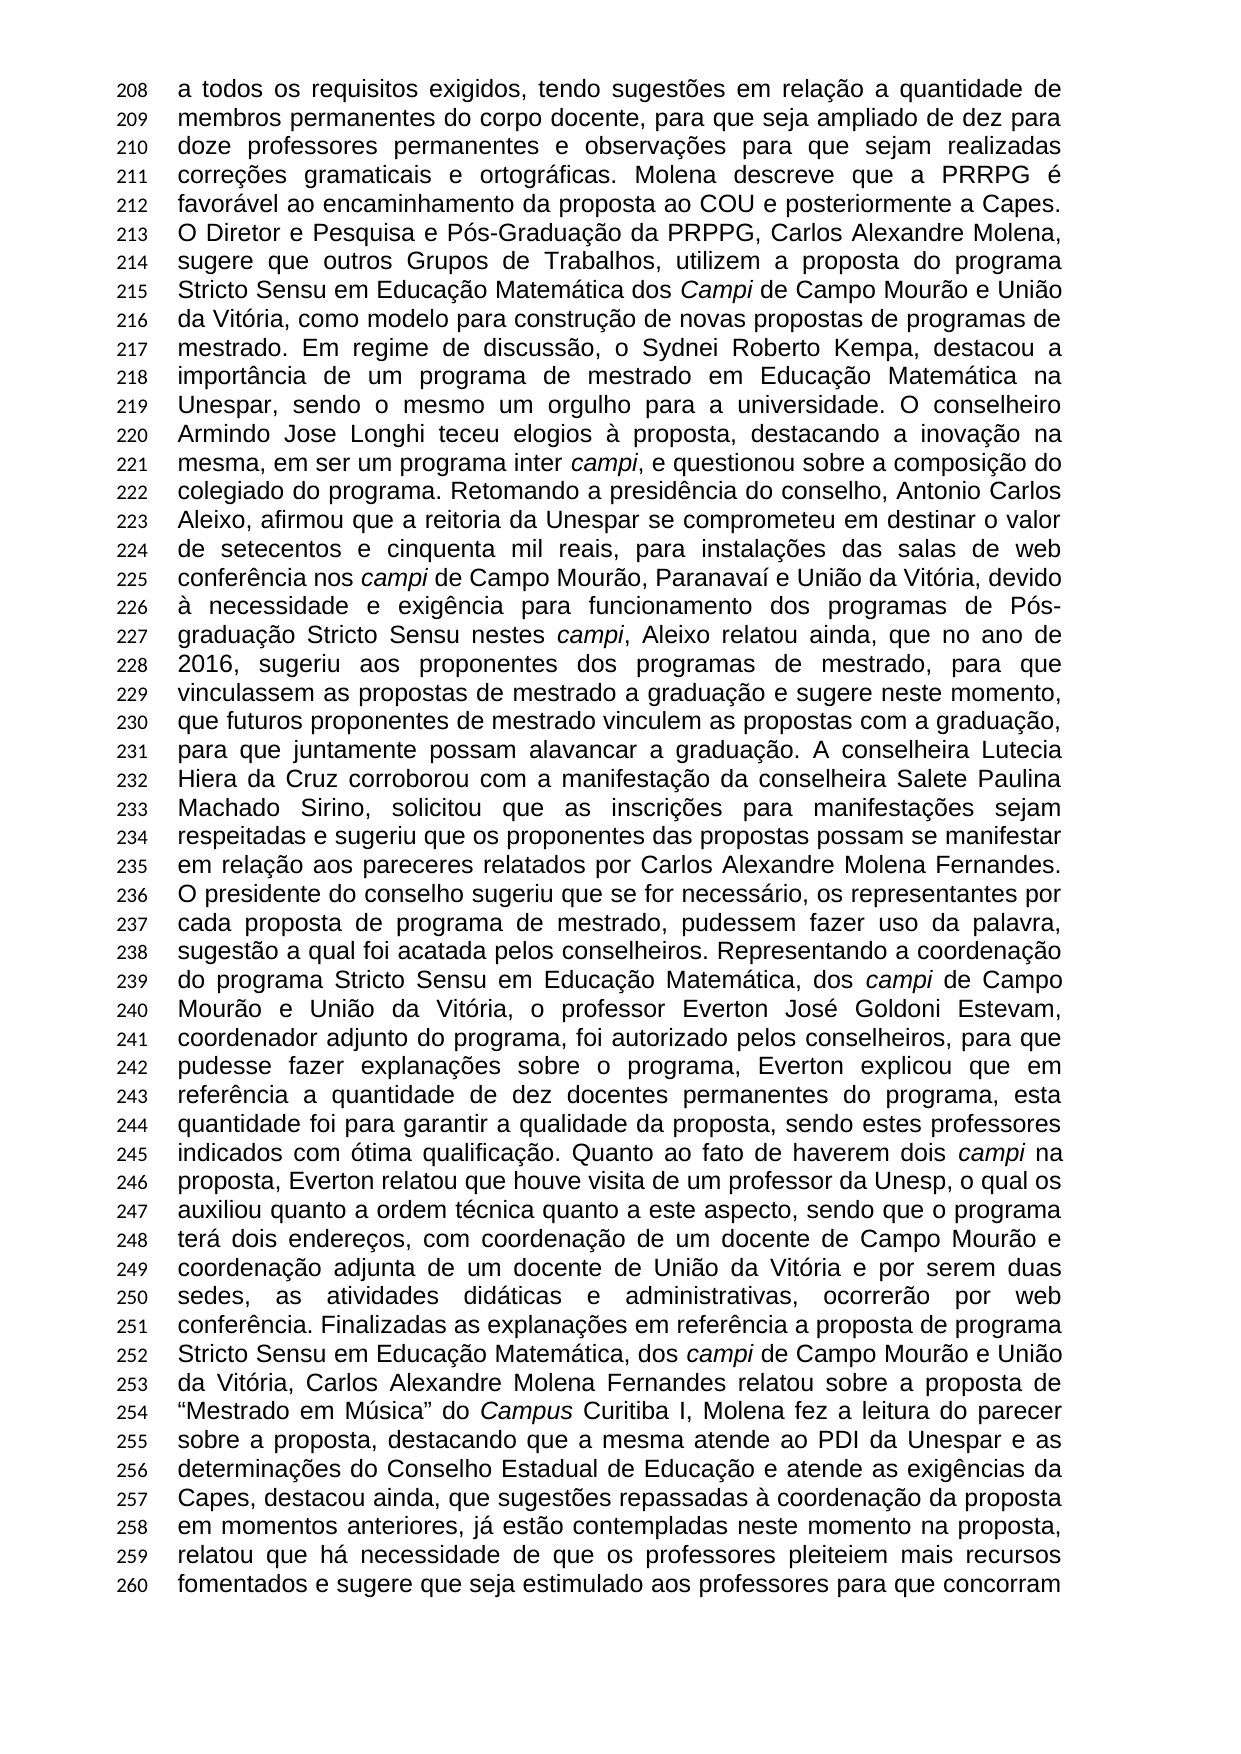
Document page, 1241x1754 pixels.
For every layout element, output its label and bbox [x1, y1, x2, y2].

text [177, 74, 1063, 1598]
